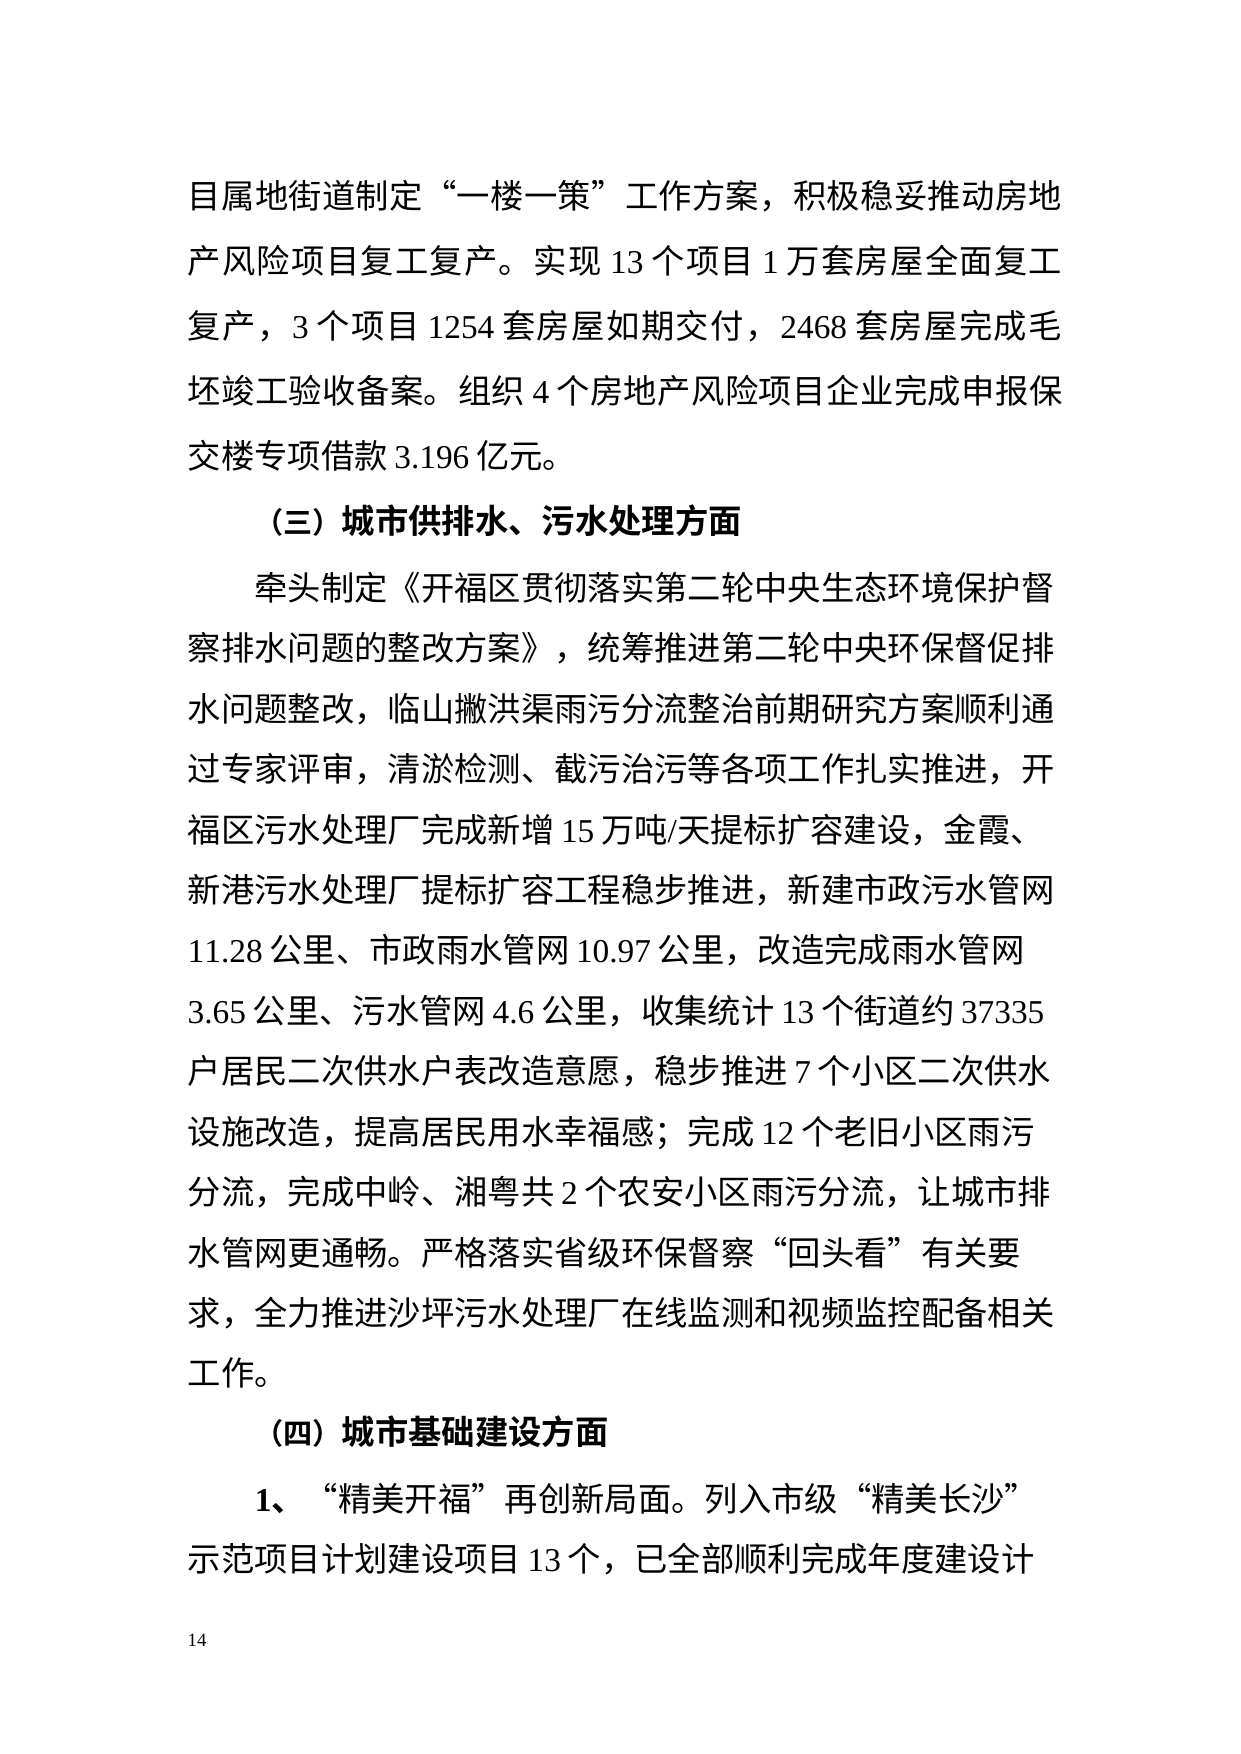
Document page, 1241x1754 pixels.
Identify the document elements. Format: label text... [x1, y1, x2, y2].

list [187, 162, 1062, 487]
list 城市供排水、污水处理方面 [187, 487, 1062, 552]
list 城市基础建设方面 [187, 1398, 1062, 1463]
text 牵头制定《开福区贯彻落实第二轮中央生态环境保护督察排水问题的整改方案》，统筹推进第二轮中央环保督促排水问题整改，临山撇洪渠雨污分流整治前期研究方案顺利通过专家评审，清淤检测、截污治污等各项工作扎实推进，开福区污水处理厂完成新增15万吨/天提标扩容建设，金霞、新港污水处理厂提标扩容工程稳步推进，新建市政污水管网11.28公里、市政雨水管网10.97公里，改造完成雨水管网3.65公里、污水管网4.6公里，收集统计13个街道约37335户居民二次供水户表改造意愿，稳步推进7个小区二次供水设施改造，提高居民用水幸福感；完成12个老旧小区雨污分流，完成中岭、湘粤共2个农安小区雨污分流，让城市排水管网更通畅。严格落实省级环保督察“回头看”有关要求，全力推进沙坪污水处理厂在线监测和视频监控配备相关工作。 [187, 552, 1062, 1398]
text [187, 1463, 1062, 1584]
